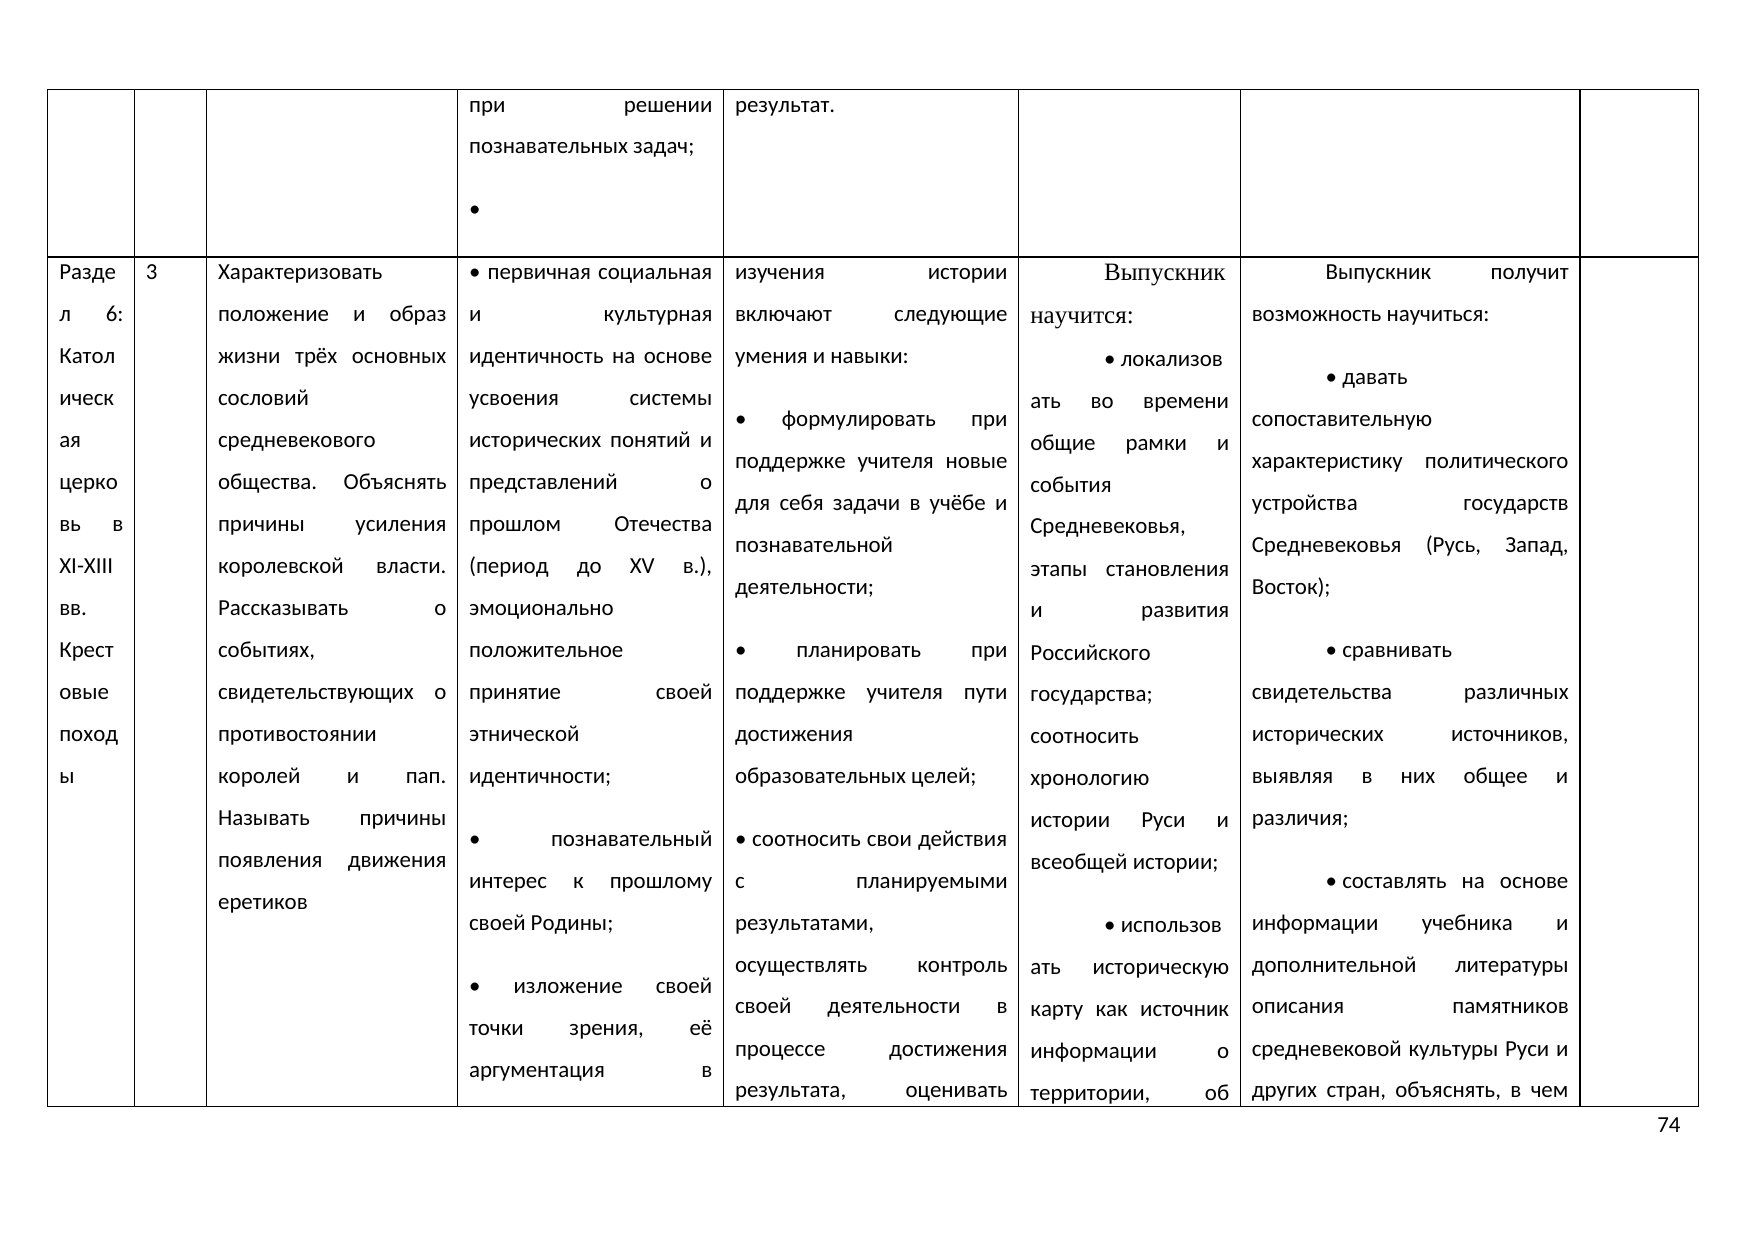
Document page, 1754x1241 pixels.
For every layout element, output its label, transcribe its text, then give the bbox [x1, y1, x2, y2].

table_cell [1581, 258, 1698, 1106]
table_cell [1241, 258, 1579, 1106]
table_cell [724, 90, 1018, 256]
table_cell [1019, 90, 1240, 256]
table_cell 3 [135, 258, 206, 1106]
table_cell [48, 90, 134, 256]
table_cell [1019, 258, 1240, 1106]
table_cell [724, 258, 1018, 1106]
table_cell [48, 258, 134, 1106]
table_cell [1581, 90, 1698, 256]
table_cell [458, 90, 723, 256]
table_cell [207, 90, 457, 256]
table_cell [1241, 90, 1579, 256]
table_cell 2 [135, 90, 206, 256]
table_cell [207, 258, 457, 1106]
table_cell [458, 258, 723, 1106]
